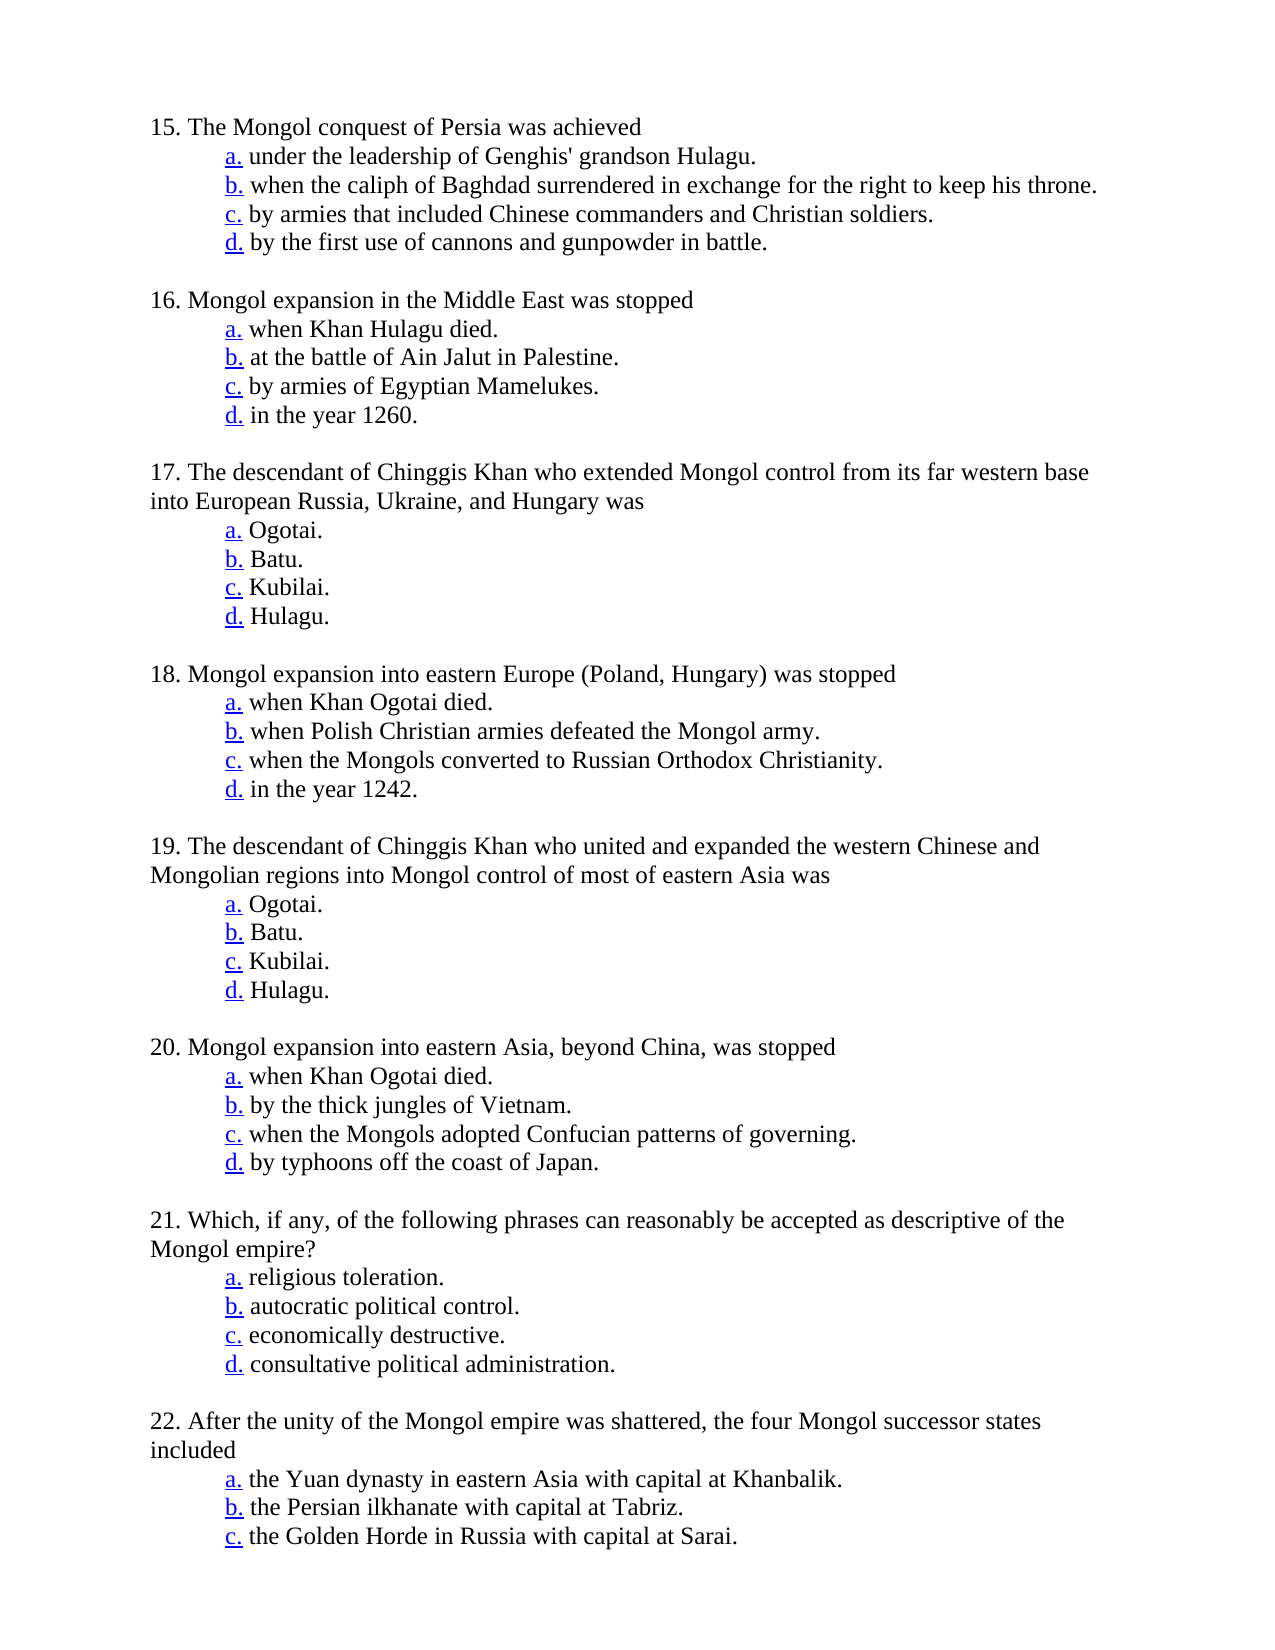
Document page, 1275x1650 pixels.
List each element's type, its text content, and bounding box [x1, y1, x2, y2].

text b. at the battle of Ain Jalut in Palestine. [225, 342, 1125, 371]
text d. Hulagu. [225, 601, 1125, 630]
text c. by armies of Egyptian Mamelukes. [225, 371, 1125, 400]
text c. the Golden Horde in Russia with capital at Sarai. [225, 1521, 1125, 1550]
text d. by typhoons off the coast of Japan. [225, 1147, 1125, 1176]
text a. the Yuan dynasty in eastern Asia with capital at Khanbalik. [225, 1464, 1125, 1492]
text b. when Polish Christian armies defeated the Mongol army. [225, 716, 1125, 745]
text 19. The descendant of Chinggis Khan who united and expanded the western Chinese and Mongolian regions into Mongol control of most of eastern Asia was [150, 831, 1125, 889]
text a. when Khan Ogotai died. [225, 1061, 1125, 1090]
text d. in the year 1242. [225, 774, 1125, 802]
text b. when the caliph of Baghdad surrendered in exchange for the right to keep his throne. [225, 170, 1125, 199]
text b. Batu. [225, 917, 1125, 946]
text b. the Persian ilkhanate with capital at Tabriz. [225, 1492, 1125, 1521]
text c. Kubilai. [225, 946, 1125, 975]
text 20. Mongol expansion into eastern Asia, beyond China, was stopped [150, 1032, 1125, 1061]
text c. when the Mongols adopted Confucian patterns of governing. [225, 1119, 1125, 1147]
text a. religious toleration. [225, 1262, 1125, 1291]
text a. Ogotai. [225, 889, 1125, 917]
text 22. After the unity of the Mongol empire was shattered, the four Mongol successor states included [150, 1406, 1125, 1464]
text c. Kubilai. [225, 572, 1125, 601]
text c. by armies that included Chinese commanders and Christian soldiers. [225, 199, 1125, 227]
text b. autocratic political control. [225, 1291, 1125, 1320]
text c. economically destructive. [225, 1320, 1125, 1349]
text c. when the Mongols converted to Russian Orthodox Christianity. [225, 745, 1125, 774]
text a. under the leadership of Genghis' grandson Hulagu. [225, 141, 1125, 170]
text b. Batu. [225, 544, 1125, 572]
text 21. Which, if any, of the following phrases can reasonably be accepted as descriptive of the Mongol empire? [150, 1205, 1125, 1262]
text 18. Mongol expansion into eastern Europe (Poland, Hungary) was stopped [150, 659, 1125, 687]
text 15. The Mongol conquest of Persia was achieved [150, 112, 1125, 141]
text d. consultative political administration. [225, 1349, 1125, 1377]
text b. by the thick jungles of Vietnam. [225, 1090, 1125, 1119]
text d. in the year 1260. [225, 400, 1125, 429]
text 16. Mongol expansion in the Middle East was stopped [150, 285, 1125, 314]
text a. Ogotai. [225, 515, 1125, 544]
text a. when Khan Hulagu died. [225, 314, 1125, 342]
text d. Hulagu. [225, 975, 1125, 1004]
text a. when Khan Ogotai died. [225, 687, 1125, 716]
text d. by the first use of cannons and gunpowder in battle. [225, 227, 1125, 256]
text 17. The descendant of Chinggis Khan who extended Mongol control from its far western base into European Russia, Ukraine, and Hungary was [150, 457, 1125, 515]
